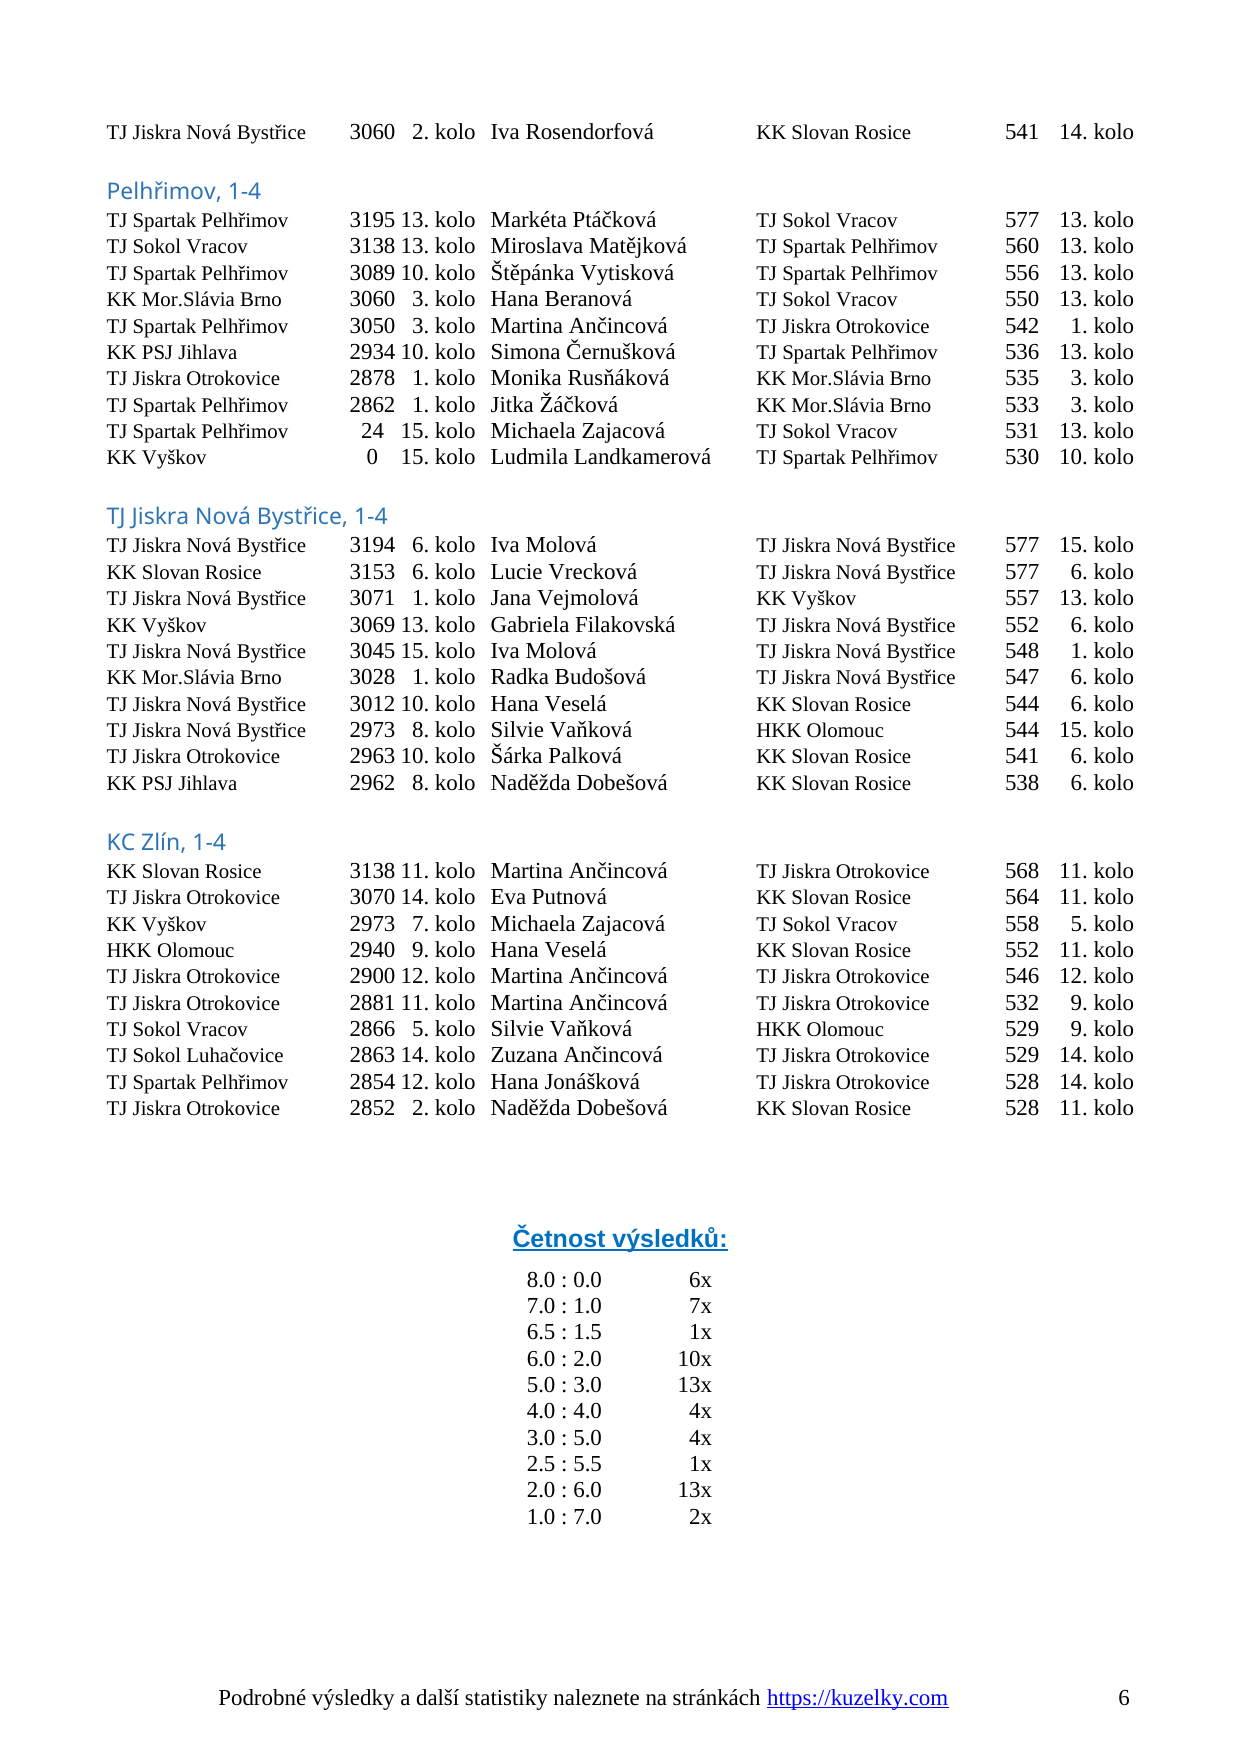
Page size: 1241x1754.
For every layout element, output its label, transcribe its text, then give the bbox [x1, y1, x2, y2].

text 2.5 : 5.5 1x [106, 1450, 1134, 1477]
text TJ Jiskra Nová Bystřice 2973 8. kolo Silvie Vaňková HKK Olomouc 544 15. kolo [106, 716, 1134, 742]
text 2.0 : 6.0 13x [106, 1477, 1134, 1503]
text TJ Spartak Pelhřimov 2862 1. kolo Jitka Žáčková KK Mor.Slávia Brno 533 3. kolo [106, 391, 1134, 417]
text TJ Jiskra Otrokovice 2963 10. kolo Šárka Palková KK Slovan Rosice 541 6. kolo [106, 742, 1134, 769]
text TJ Spartak Pelhřimov 3089 10. kolo Štěpánka Vytisková TJ Spartak Pelhřimov 556 13. kolo [106, 259, 1134, 285]
text TJ Jiskra Otrokovice 2852 2. kolo Naděžda Dobešová KK Slovan Rosice 528 11. kolo [106, 1094, 1134, 1120]
text Četnost výsledků: [94, 1224, 1145, 1253]
text KK Vyškov 3069 13. kolo Gabriela Filakovská TJ Jiskra Nová Bystřice 552 6. kolo [106, 611, 1134, 637]
text HKK Olomouc 2940 9. kolo Hana Veselá KK Slovan Rosice 552 11. kolo [106, 936, 1134, 962]
text 8.0 : 0.0 6x [106, 1266, 1134, 1292]
text TJ Jiskra Nová Bystřice 3012 10. kolo Hana Veselá KK Slovan Rosice 544 6. kolo [106, 690, 1134, 716]
text KK Vyškov 2973 7. kolo Michaela Zajacová TJ Sokol Vracov 558 5. kolo [106, 909, 1134, 936]
text 6.0 : 2.0 10x [106, 1345, 1134, 1371]
text 3.0 : 5.0 4x [106, 1424, 1134, 1450]
text 6.5 : 1.5 1x [106, 1318, 1134, 1345]
text KK Mor.Slávia Brno 3060 3. kolo Hana Beranová TJ Sokol Vracov 550 13. kolo [106, 285, 1134, 312]
text KK Vyškov 0 15. kolo Ludmila Landkamerová TJ Spartak Pelhřimov 530 10. kolo [106, 443, 1134, 470]
text 1.0 : 7.0 2x [106, 1503, 1134, 1529]
text TJ Sokol Vracov 2866 5. kolo Silvie Vaňková HKK Olomouc 529 9. kolo [106, 1015, 1134, 1041]
text TJ Spartak Pelhřimov 3195 13. kolo Markéta Ptáčková TJ Sokol Vracov 577 13. kolo [106, 206, 1134, 233]
subtitle Pelhřimov, 1-4 [106, 175, 1134, 206]
text TJ Jiskra Otrokovice 3070 14. kolo Eva Putnová KK Slovan Rosice 564 11. kolo [106, 883, 1134, 909]
text TJ Sokol Luhačovice 2863 14. kolo Zuzana Ančincová TJ Jiskra Otrokovice 529 14. kolo [106, 1041, 1134, 1068]
subtitle TJ Jiskra Nová Bystřice, 1-4 [106, 500, 1134, 532]
text KK Slovan Rosice 3153 6. kolo Lucie Vrecková TJ Jiskra Nová Bystřice 577 6. kolo [106, 558, 1134, 584]
text KK Slovan Rosice 3138 11. kolo Martina Ančincová TJ Jiskra Otrokovice 568 11. kolo [106, 857, 1134, 883]
text TJ Jiskra Otrokovice 2881 11. kolo Martina Ančincová TJ Jiskra Otrokovice 532 9. kolo [106, 989, 1134, 1015]
text 7.0 : 1.0 7x [106, 1292, 1134, 1318]
text 4.0 : 4.0 4x [106, 1397, 1134, 1424]
text KK PSJ Jihlava 2962 8. kolo Naděžda Dobešová KK Slovan Rosice 538 6. kolo [106, 769, 1134, 795]
text TJ Spartak Pelhřimov 24 15. kolo Michaela Zajacová TJ Sokol Vracov 531 13. kolo [106, 417, 1134, 443]
text TJ Spartak Pelhřimov 2854 12. kolo Hana Jonášková TJ Jiskra Otrokovice 528 14. kolo [106, 1068, 1134, 1094]
text KK PSJ Jihlava 2934 10. kolo Simona Černušková TJ Spartak Pelhřimov 536 13. kolo [106, 338, 1134, 364]
text TJ Jiskra Nová Bystřice 3071 1. kolo Jana Vejmolová KK Vyškov 557 13. kolo [106, 584, 1134, 611]
text TJ Jiskra Nová Bystřice 3194 6. kolo Iva Molová TJ Jiskra Nová Bystřice 577 15. kolo [106, 532, 1134, 558]
text TJ Sokol Vracov 3138 13. kolo Miroslava Matějková TJ Spartak Pelhřimov 560 13. kolo [106, 233, 1134, 259]
text TJ Jiskra Nová Bystřice 3045 15. kolo Iva Molová TJ Jiskra Nová Bystřice 548 1. kolo [106, 637, 1134, 663]
text TJ Jiskra Nová Bystřice 3060 2. kolo Iva Rosendorfová KK Slovan Rosice 541 14. kolo [106, 118, 1134, 144]
text TJ Jiskra Otrokovice 2900 12. kolo Martina Ančincová TJ Jiskra Otrokovice 546 12. kolo [106, 962, 1134, 989]
subtitle KC Zlín, 1-4 [106, 826, 1134, 857]
text TJ Spartak Pelhřimov 3050 3. kolo Martina Ančincová TJ Jiskra Otrokovice 542 1. kolo [106, 312, 1134, 338]
text KK Mor.Slávia Brno 3028 1. kolo Radka Budošová TJ Jiskra Nová Bystřice 547 6. kolo [106, 663, 1134, 690]
text 5.0 : 3.0 13x [106, 1371, 1134, 1397]
text TJ Jiskra Otrokovice 2878 1. kolo Monika Rusňáková KK Mor.Slávia Brno 535 3. kolo [106, 364, 1134, 391]
